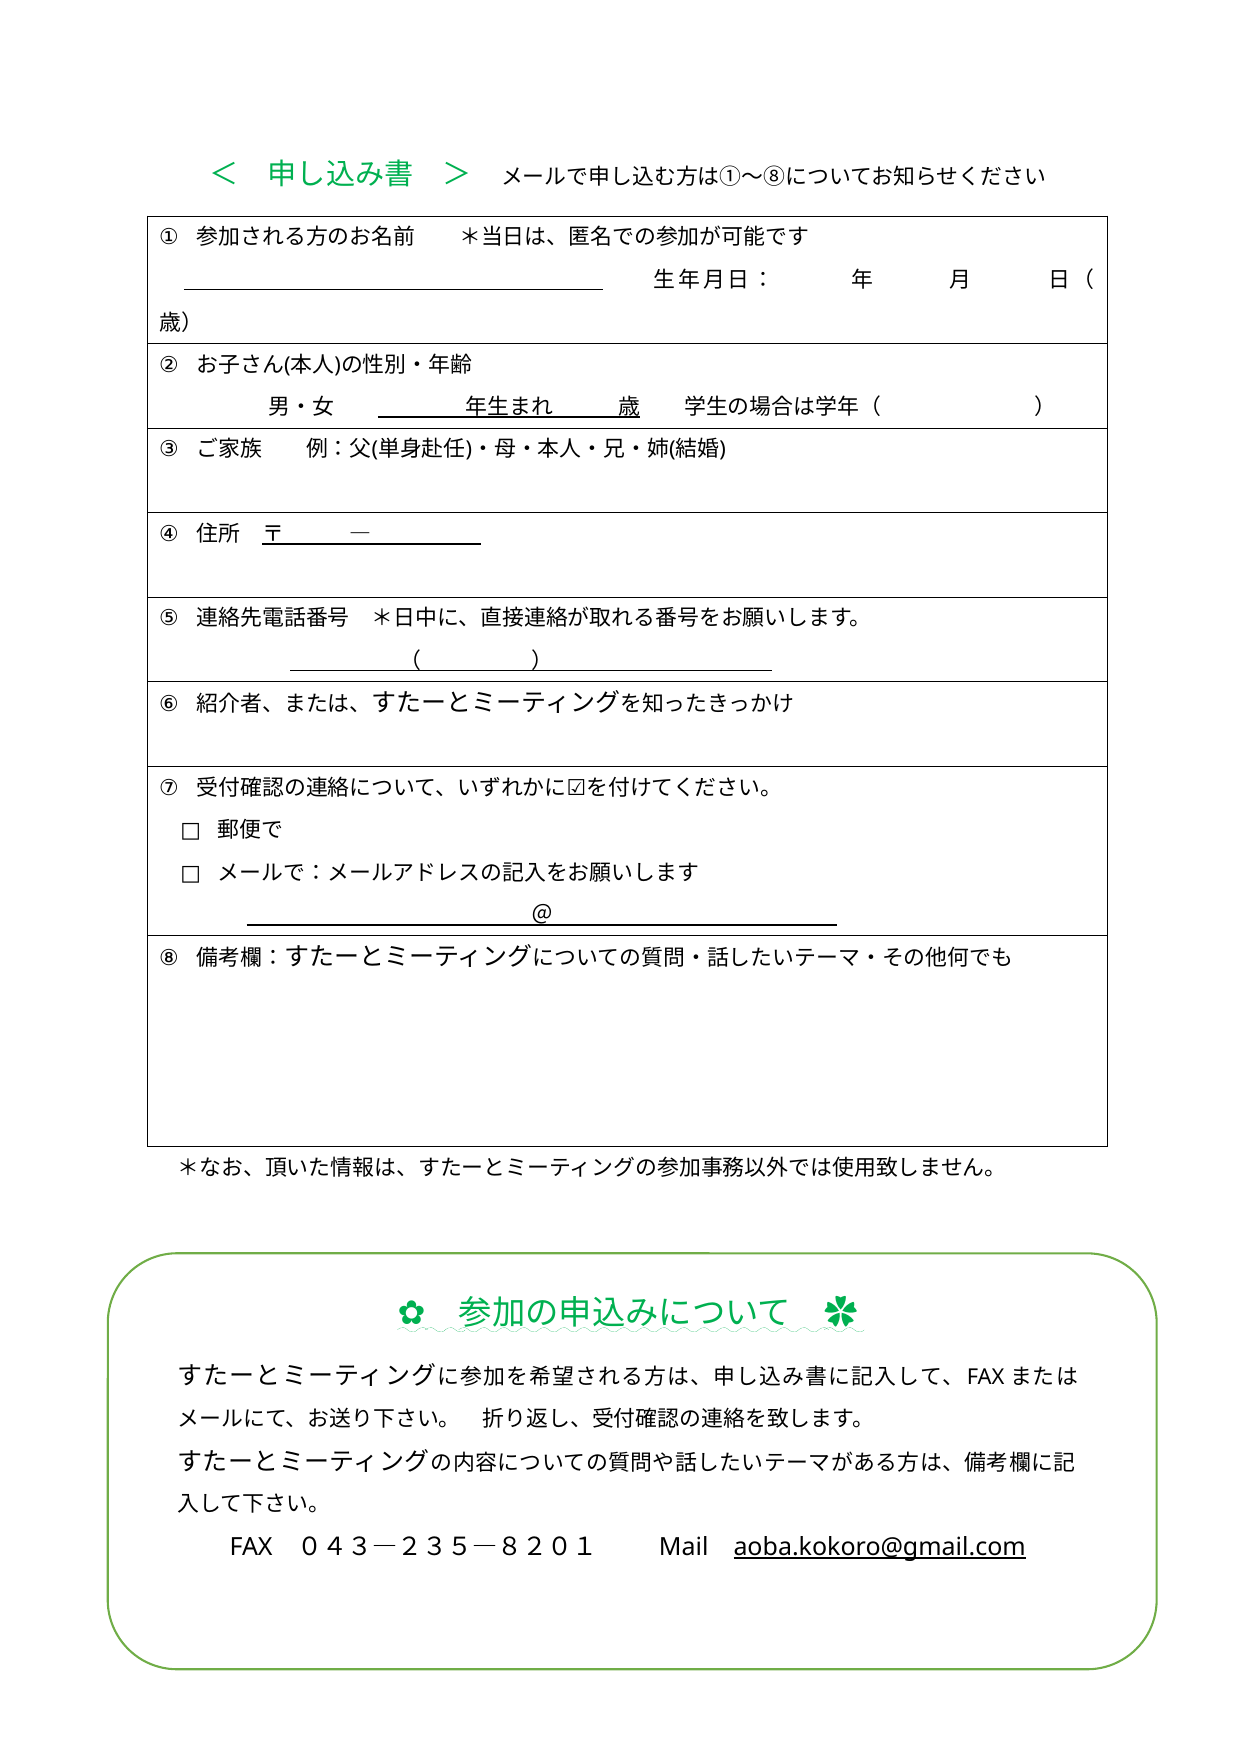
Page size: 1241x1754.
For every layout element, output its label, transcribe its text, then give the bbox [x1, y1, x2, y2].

text すたーとミーティングに参加を希望される方は、申し込み書に記入して、FAXまたはメールにて、お送り下さい。 折り返し、受付確認の連絡を致します。 [177, 1355, 1078, 1436]
table_cell お子さん(本人)の性別・年齢 男・女 年生まれ 歳 学生の場合は学年（ ） [148, 344, 1107, 428]
text ＊なお、頂いた情報は、すたーとミーティングの参加事務以外では使用致しません。 [177, 1147, 1078, 1184]
text ＜ 申し込み書 ＞ メールで申し込む方は①～⑧についてお知らせください [177, 134, 1078, 209]
text FAX ０４３―２３５―８２０１ Mail aoba.kokoro@gmail.com [177, 1526, 1078, 1563]
table_cell ご家族 例：父(単身赴任)・母・本人・兄・姉(結婚) [148, 429, 1107, 512]
table_cell 備考欄：すたーとミーティングについての質問・話したいテーマ・その他何でも [148, 936, 1107, 1146]
table_cell 住所 〒 ― [148, 513, 1107, 597]
text ✿ 参加の申込みについて ✿ [177, 1273, 1078, 1348]
table_cell 連絡先電話番号 ＊日中に、直接連絡が取れる番号をお願いします。 （ ） [148, 598, 1107, 681]
table_cell 紹介者、または、すたーとミーティングを知ったきっかけ [148, 682, 1107, 766]
text すたーとミーティングの内容についての質問や話したいテーマがある方は、備考欄に記入して下さい。 [177, 1440, 1078, 1521]
table_header 参加される方のお名前 ＊当日は、匿名での参加が可能です 生年月日： 年 月 日（ 歳） [148, 217, 1107, 343]
table_cell 受付確認の連絡について、いずれかに☑を付けてください。 郵便で メールで：メールアドレスの記入をお願いします ＠ [148, 767, 1107, 935]
